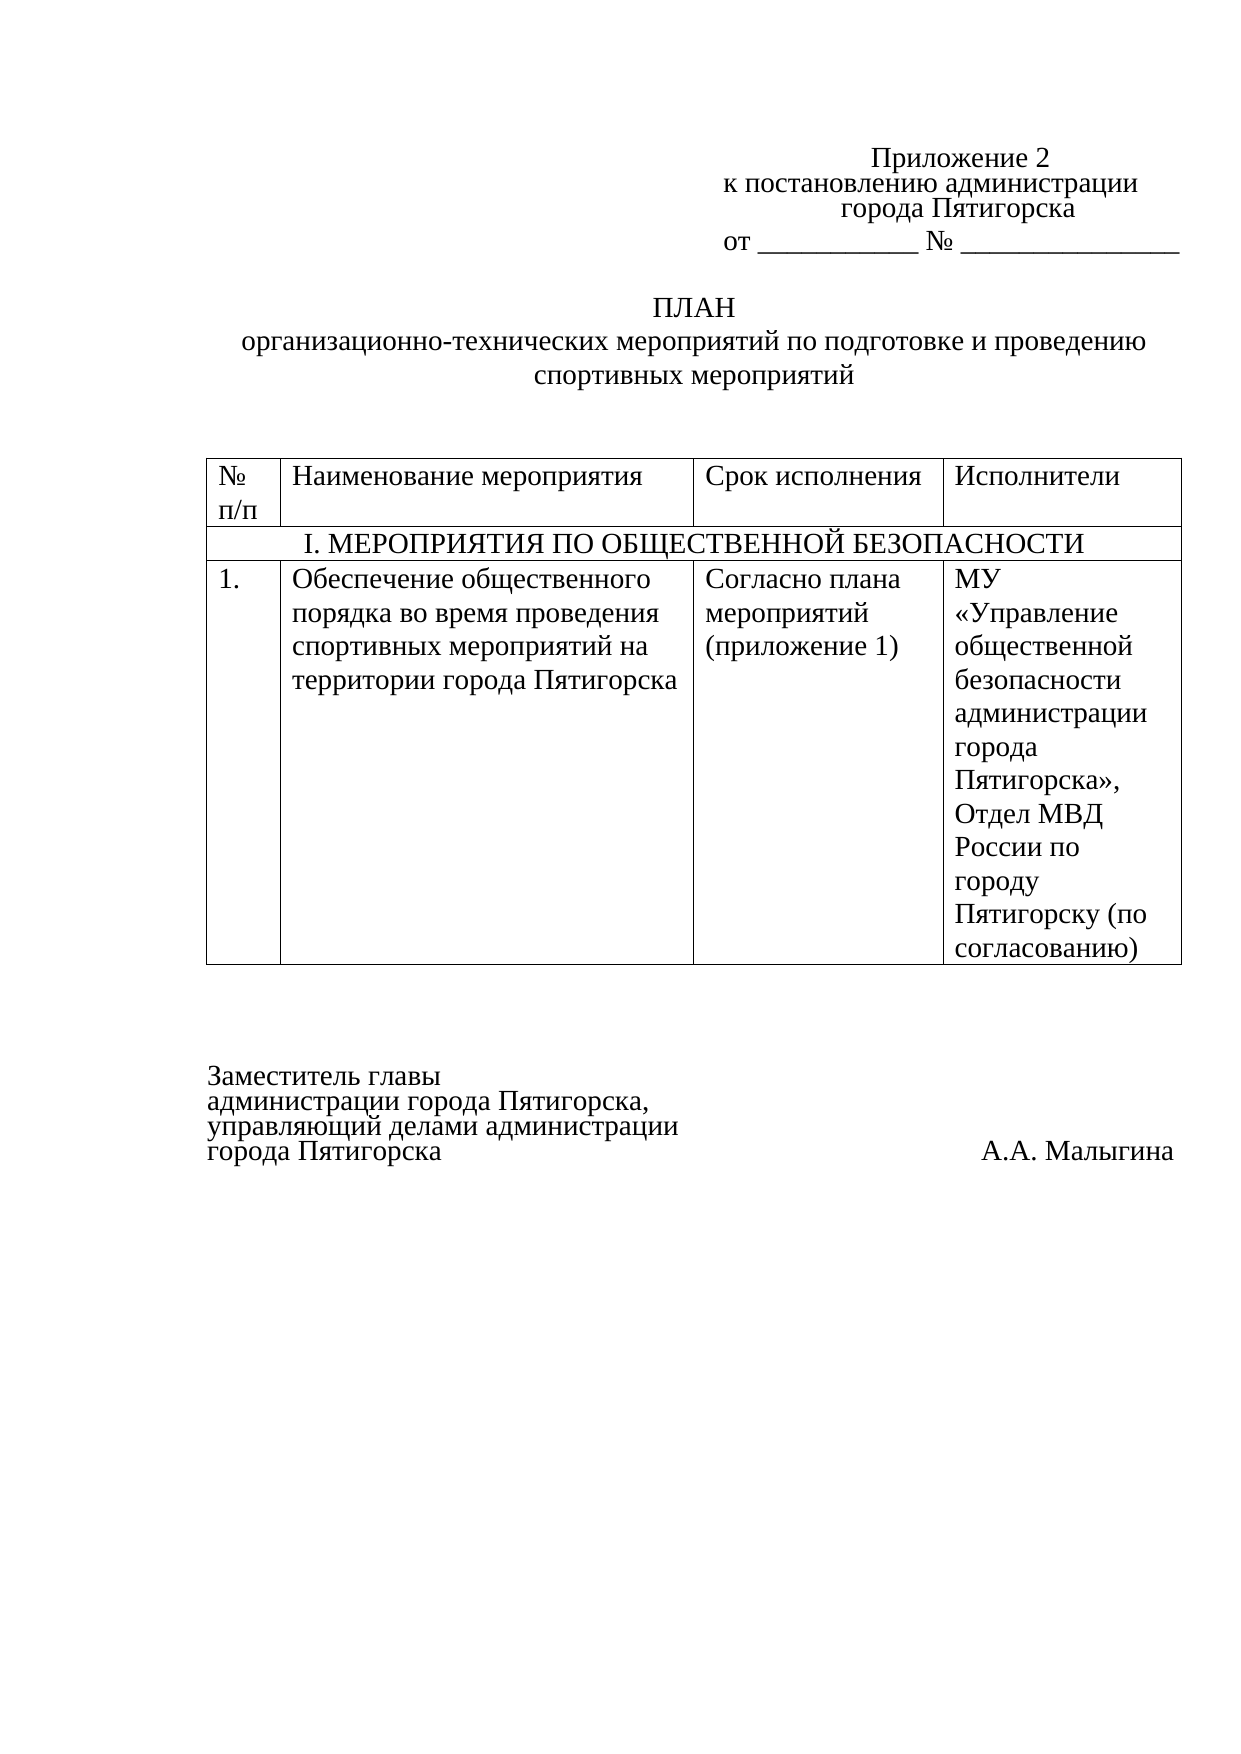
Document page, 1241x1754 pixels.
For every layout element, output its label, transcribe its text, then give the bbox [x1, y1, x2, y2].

table_cell МУ «Управление общественной безопасности администрации города Пятигорска», Отдел МВД России по городу Пятигорску (по согласованию) [944, 561, 1181, 964]
text ПЛАН [207, 290, 1181, 323]
text Приложение 2 [797, 148, 1181, 173]
table_cell Обеспечение общественного порядка во время проведения спортивных мероприятий на территории города Пятигорска [281, 561, 693, 964]
text организационно-технических мероприятий по подготовке и проведению спортивных мероприятий [207, 323, 1181, 390]
table_cell Согласно плана мероприятий (приложение 1) [694, 561, 943, 964]
text города Пятигорска А.А. Малыгина [207, 1140, 1181, 1165]
text города Пятигорска [797, 198, 1181, 223]
text от ___________ № _______________ [649, 223, 1181, 256]
table_header Исполнители [944, 459, 1181, 526]
table_cell I. МЕРОПРИЯТИЯ ПО ОБЩЕСТВЕННОЙ БЕЗОПАСНОСТИ [207, 527, 1181, 560]
text администрации города Пятигорска, [207, 1090, 1181, 1115]
table_header № п/п [207, 459, 280, 526]
table_header Срок исполнения [694, 459, 943, 526]
text к постановлению администрации [723, 173, 1181, 198]
table_cell 1. [207, 561, 280, 964]
text управляющий делами администрации [207, 1115, 1181, 1140]
text Заместитель главы [207, 1065, 1181, 1090]
table_header Наименование мероприятия [281, 459, 693, 526]
